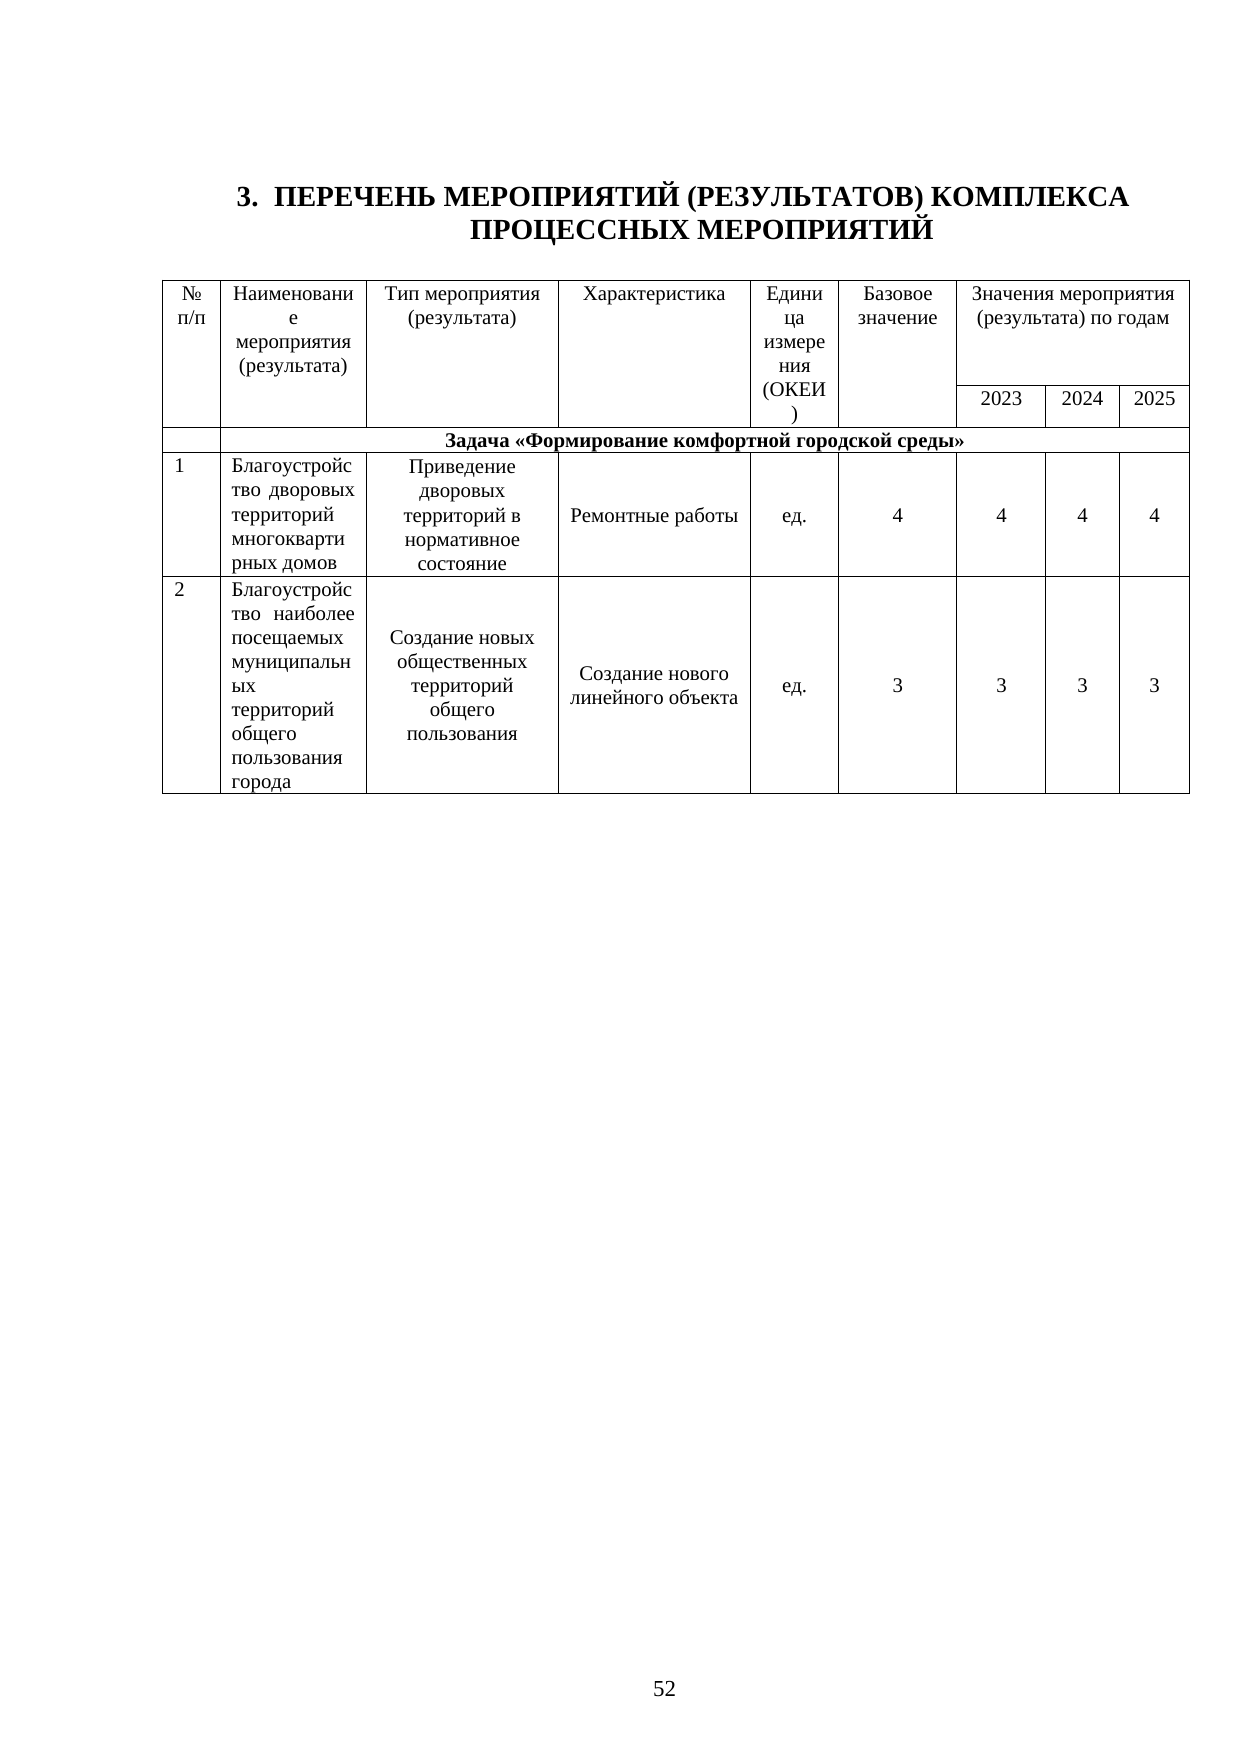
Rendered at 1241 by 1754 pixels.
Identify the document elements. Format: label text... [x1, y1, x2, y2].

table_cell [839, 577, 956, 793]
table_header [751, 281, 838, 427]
list ПЕРЕЧЕНЬ МЕРОПРИЯТИЙ (РЕЗУЛЬТАТОВ) КОМПЛЕКСА ПРОЦЕССНЫХ МЕРОПРИЯТИЙ [200, 179, 1166, 246]
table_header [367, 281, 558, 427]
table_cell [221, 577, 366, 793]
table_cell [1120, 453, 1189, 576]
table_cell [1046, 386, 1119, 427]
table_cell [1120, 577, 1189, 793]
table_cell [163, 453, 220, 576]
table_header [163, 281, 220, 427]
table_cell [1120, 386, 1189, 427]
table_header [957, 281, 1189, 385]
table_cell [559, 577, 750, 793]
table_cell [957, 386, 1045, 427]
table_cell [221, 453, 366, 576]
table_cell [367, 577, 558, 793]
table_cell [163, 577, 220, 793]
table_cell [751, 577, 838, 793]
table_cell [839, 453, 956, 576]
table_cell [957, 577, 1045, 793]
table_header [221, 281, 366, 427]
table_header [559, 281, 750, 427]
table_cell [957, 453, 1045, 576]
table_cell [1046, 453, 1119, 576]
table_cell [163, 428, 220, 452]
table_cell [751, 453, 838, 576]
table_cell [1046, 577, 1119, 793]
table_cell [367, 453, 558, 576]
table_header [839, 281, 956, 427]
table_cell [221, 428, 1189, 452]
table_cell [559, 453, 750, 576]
